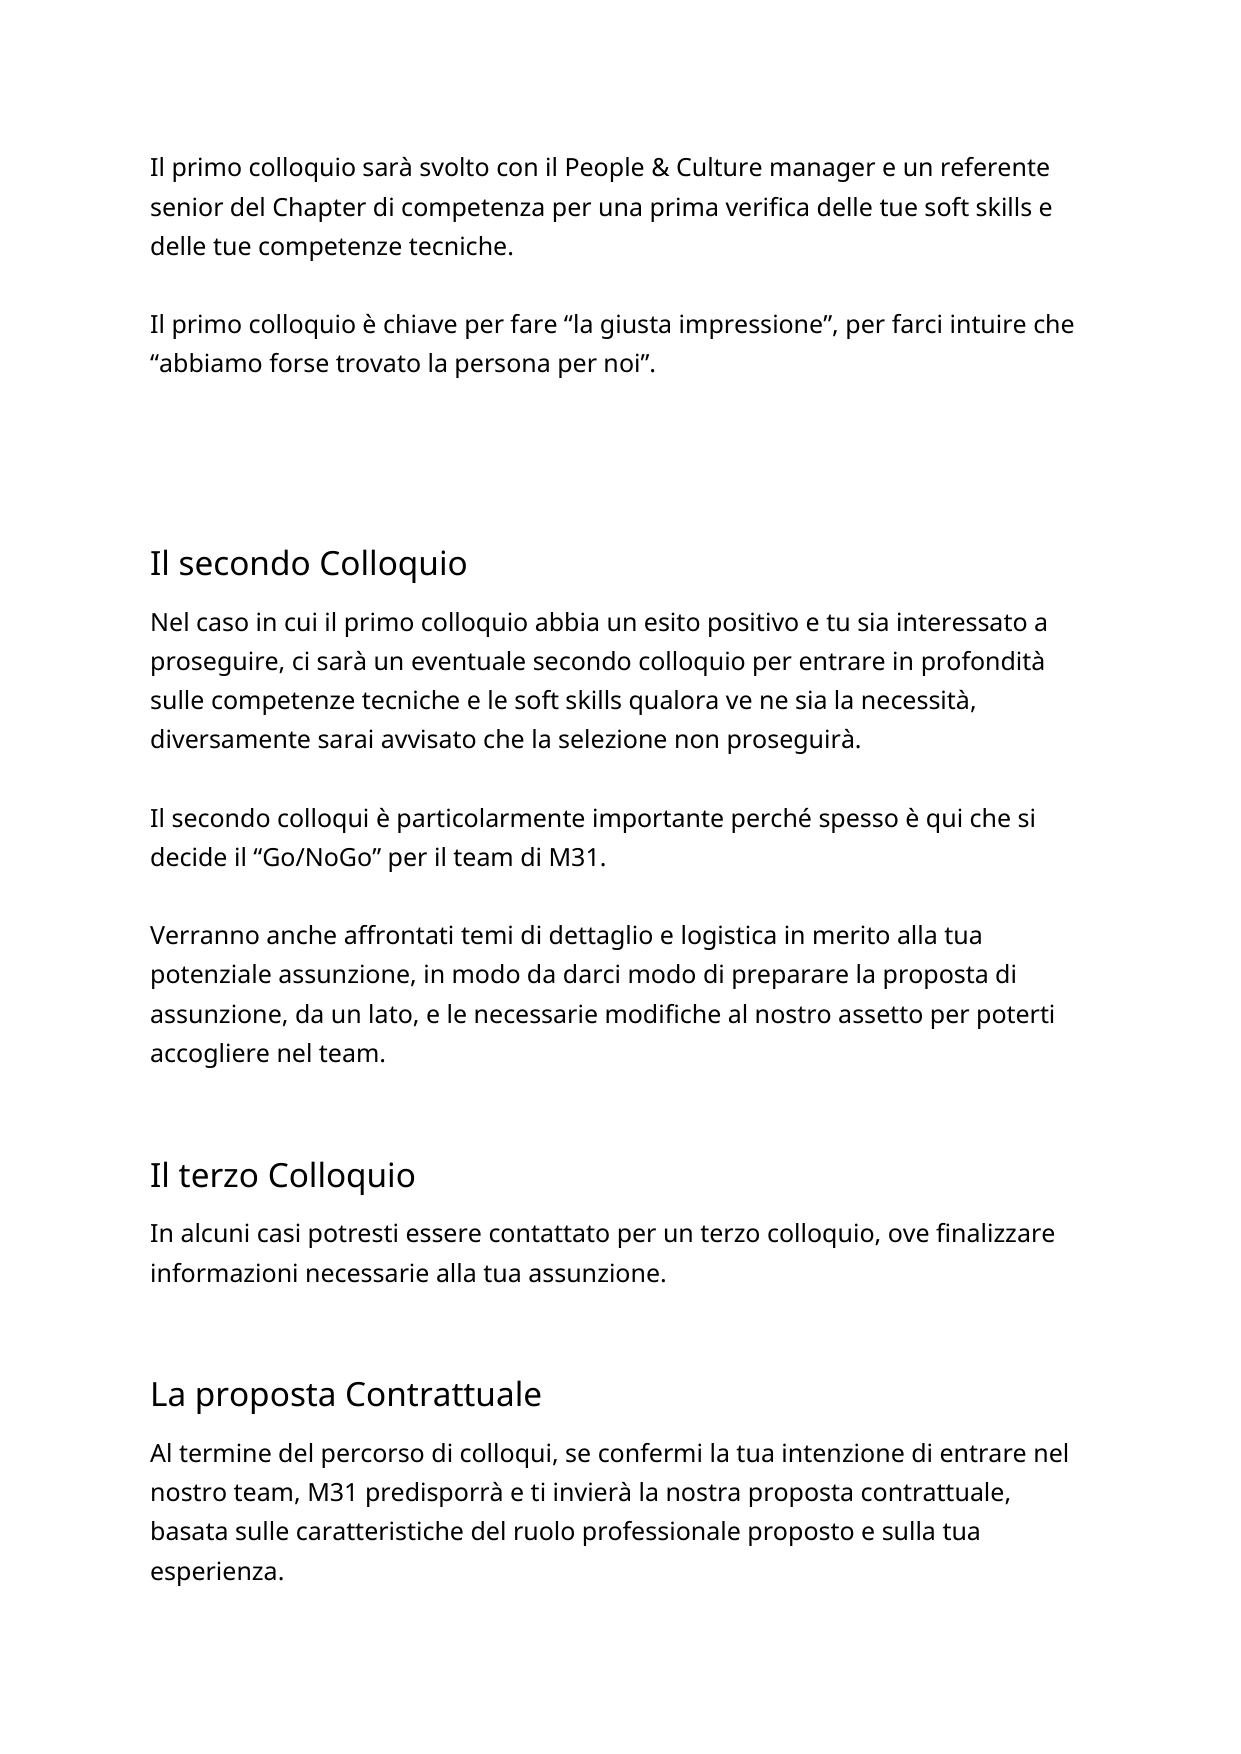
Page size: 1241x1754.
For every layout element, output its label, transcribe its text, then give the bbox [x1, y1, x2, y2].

text Il primo colloquio è chiave per fare “la giusta impressione”, per farci intuire che “abbiamo forse trovato la persona per noi”. [150, 307, 1090, 380]
text Al termine del percorso di colloqui, se confermi la tua intenzione di entrare nel nostro team, M31 predisporrà e ti invierà la nostra proposta contrattuale, basata sulle caratteristiche del ruolo professionale proposto e sulla tua esperienza. [150, 1436, 1090, 1587]
text Verranno anche affrontati temi di dettaglio e logistica in merito alla tua potenziale assunzione, in modo da darci modo di preparare la proposta di assunzione, da un lato, e le necessarie modifiche al nostro assetto per poterti accogliere nel team. [150, 918, 1090, 1069]
text Nel caso in cui il primo colloquio abbia un esito positivo e tu sia interessato a proseguire, ci sarà un eventuale secondo colloquio per entrare in profondità sulle competenze tecniche e le soft skills qualora ve ne sia la necessità, diversamente sarai avvisato che la selezione non proseguirà. [150, 605, 1090, 756]
subtitle Il terzo Colloquio [150, 1151, 1090, 1197]
subtitle Il secondo Colloquio [150, 540, 1090, 585]
subtitle La proposta Contrattuale [150, 1371, 1090, 1416]
text In alcuni casi potresti essere contattato per un terzo colloquio, ove finalizzare informazioni necessarie alla tua assunzione. [150, 1216, 1090, 1289]
text Il secondo colloqui è particolarmente importante perché spesso è qui che si decide il “Go/NoGo” per il team di M31. [150, 801, 1090, 874]
text Il primo colloquio sarà svolto con il People & Culture manager e un referente senior del Chapter di competenza per una prima verifica delle tue soft skills e delle tue competenze tecniche. [150, 150, 1090, 262]
